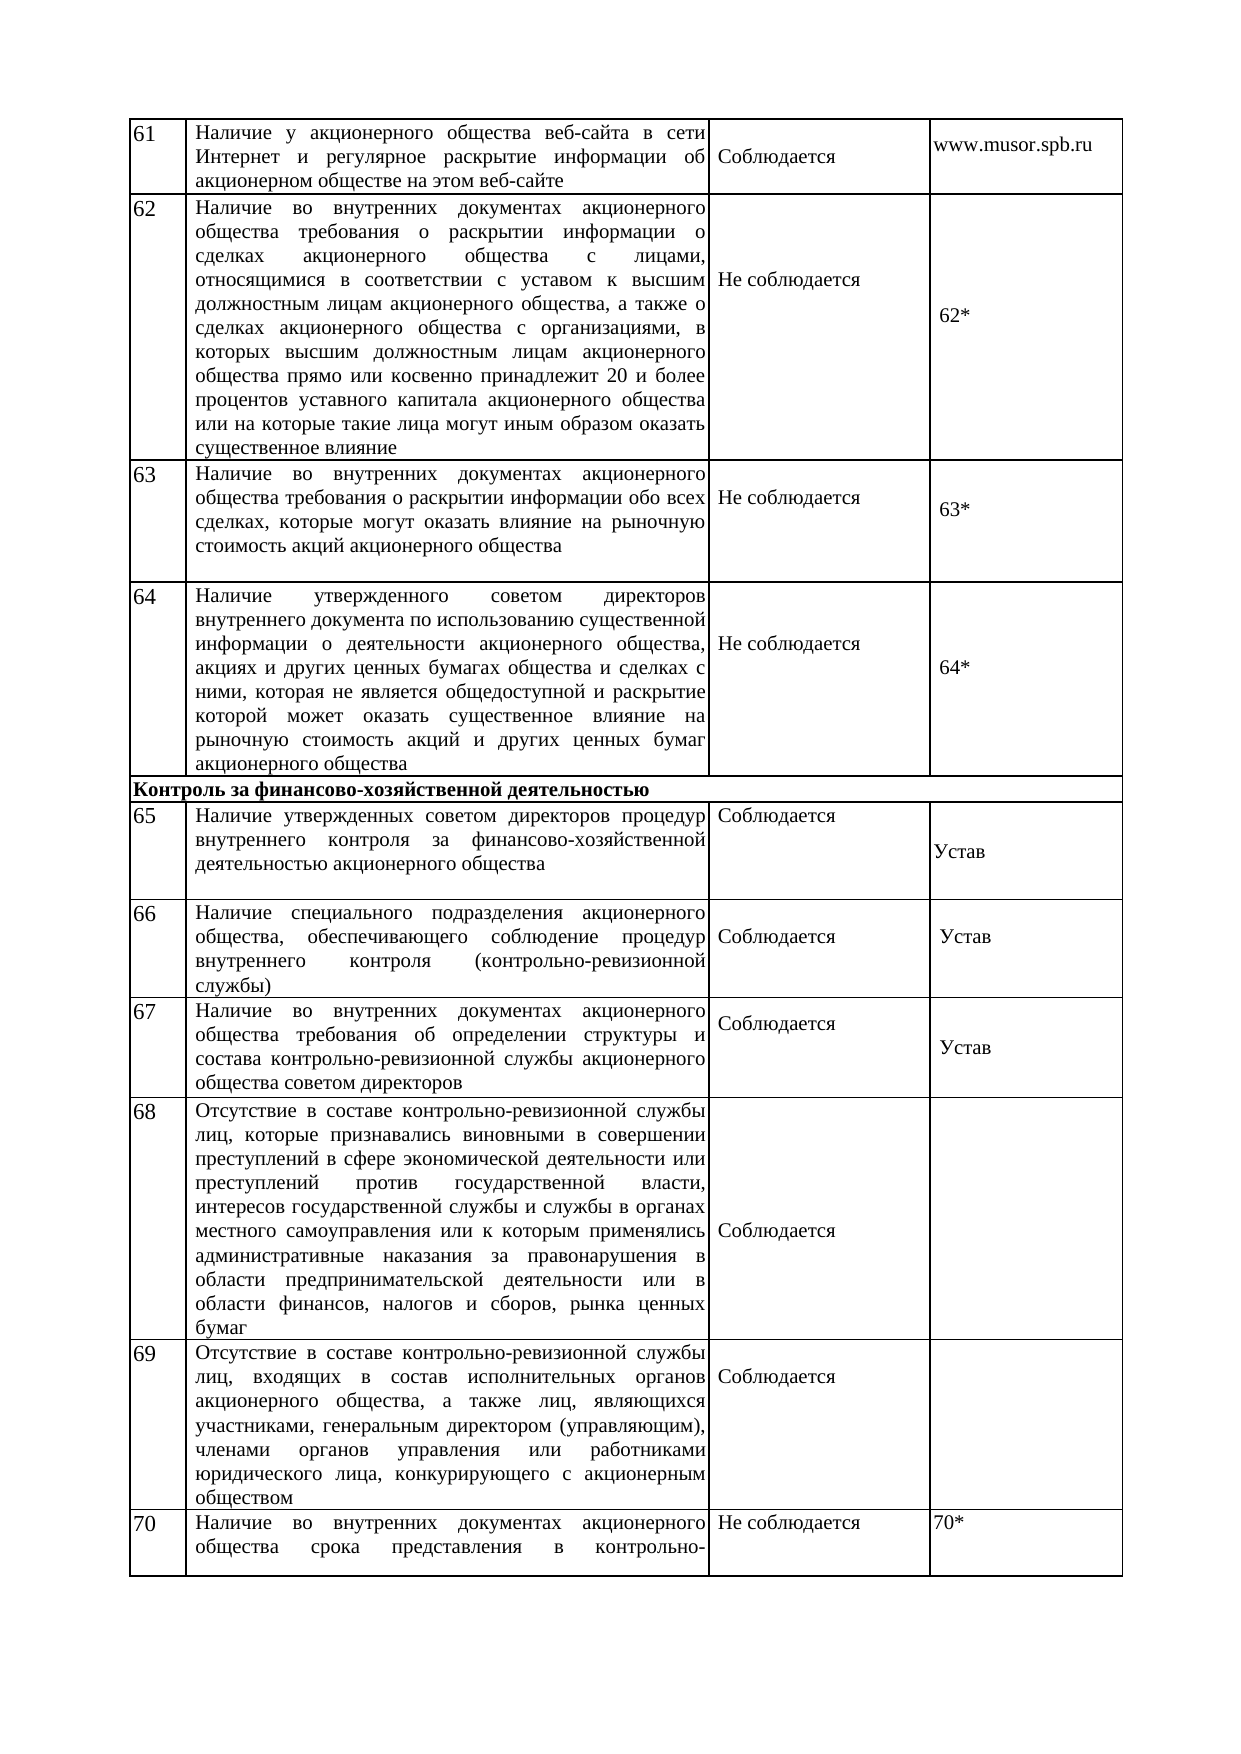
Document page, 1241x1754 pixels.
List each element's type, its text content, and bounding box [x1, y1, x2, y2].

table_cell 66 [131, 900, 185, 997]
table_cell 70* [931, 1510, 1122, 1575]
table_cell Соблюдается [710, 1098, 929, 1339]
table_cell Устав [931, 998, 1122, 1097]
table_cell [931, 1340, 1122, 1509]
table_cell Наличие во внутренних документах акционерного общества требования об определении структуры и состава контрольно-ревизионной службы акционерного общества советом директоров [187, 998, 708, 1097]
table_cell Отсутствие в составе контрольно-ревизионной службы лиц, которые признавались виновными в совершении преступлений в сфере экономической деятельности или преступлений против государственной власти, интересов государственной службы и службы в органах местного самоуправления или к которым применялись административные наказания за правонарушения в области предпринимательской деятельности или в области финансов, налогов и сборов, рынка ценных бумаг [187, 1098, 708, 1339]
table_cell Не соблюдается [710, 195, 929, 459]
table_cell Соблюдается [710, 1340, 929, 1509]
table_cell Отсутствие в составе контрольно-ревизионной службы лиц, входящих в состав исполнительных органов акционерного общества, а также лиц, являющихся участниками, генеральным директором (управляющим), членами органов управления или работниками юридического лица, конкурирующего с акционерным обществом [187, 1340, 708, 1509]
table_cell Не соблюдается [710, 461, 929, 581]
table_cell Не соблюдается [710, 1510, 929, 1575]
table_cell Наличие утвержденных советом директоров процедур внутреннего контроля за финансово-хозяйственной деятельностью акционерного общества [187, 803, 708, 899]
table_cell Наличие во внутренних документах акционерного общества требования о раскрытии информации о сделках акционерного общества с лицами, относящимися в соответствии с уставом к высшим должностным лицам акционерного общества, а также о сделках акционерного общества с организациями, в которых высшим должностным лицам акционерного общества прямо или косвенно принадлежит 20 и более процентов уставного капитала акционерного общества или на которые такие лица могут иным образом оказать существенное влияние [187, 195, 708, 459]
table_cell Устав [931, 803, 1122, 899]
table_cell 67 [131, 998, 185, 1097]
table_cell Контроль за финансово-хозяйственной деятельностью [131, 777, 1122, 801]
table_cell Не соблюдается [710, 583, 929, 775]
table_cell Наличие специального подразделения акционерного общества, обеспечивающего соблюдение процедур внутреннего контроля (контрольно-ревизионной службы) [187, 900, 708, 997]
table_cell 61 [131, 120, 185, 193]
table_cell 62 [131, 195, 185, 459]
table_cell 63 [131, 461, 185, 581]
table_cell Наличие у акционерного общества веб-сайта в сети Интернет и регулярное раскрытие информации об акционерном обществе на этом веб-сайте [187, 120, 708, 193]
table_cell Наличие утвержденного советом директоров внутреннего документа по использованию существенной информации о деятельности акционерного общества, акциях и других ценных бумагах общества и сделках с ними, которая не является общедоступной и раскрытие которой может оказать существенное влияние на рыночную стоимость акций и других ценных бумаг акционерного общества [187, 583, 708, 775]
table_cell 62* [931, 195, 1122, 459]
table_cell 69 [131, 1340, 185, 1509]
table_cell Соблюдается [710, 120, 929, 193]
table_cell 63* [931, 461, 1122, 581]
table_cell Наличие во внутренних документах акционерного общества требования о раскрытии информации обо всех сделках, которые могут оказать влияние на рыночную стоимость акций акционерного общества [187, 461, 708, 581]
table_cell 64 [131, 583, 185, 775]
table_cell 70 [131, 1510, 185, 1575]
table_cell [931, 1098, 1122, 1339]
table_cell Соблюдается [710, 803, 929, 899]
table_cell 65 [131, 803, 185, 899]
table_cell Устав [931, 900, 1122, 997]
table_cell Соблюдается [710, 900, 929, 997]
table_cell Соблюдается [710, 998, 929, 1097]
table_cell 68 [131, 1098, 185, 1339]
table_cell www.musor.spb.ru [931, 120, 1122, 193]
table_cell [187, 1510, 708, 1575]
table_cell 64* [931, 583, 1122, 775]
